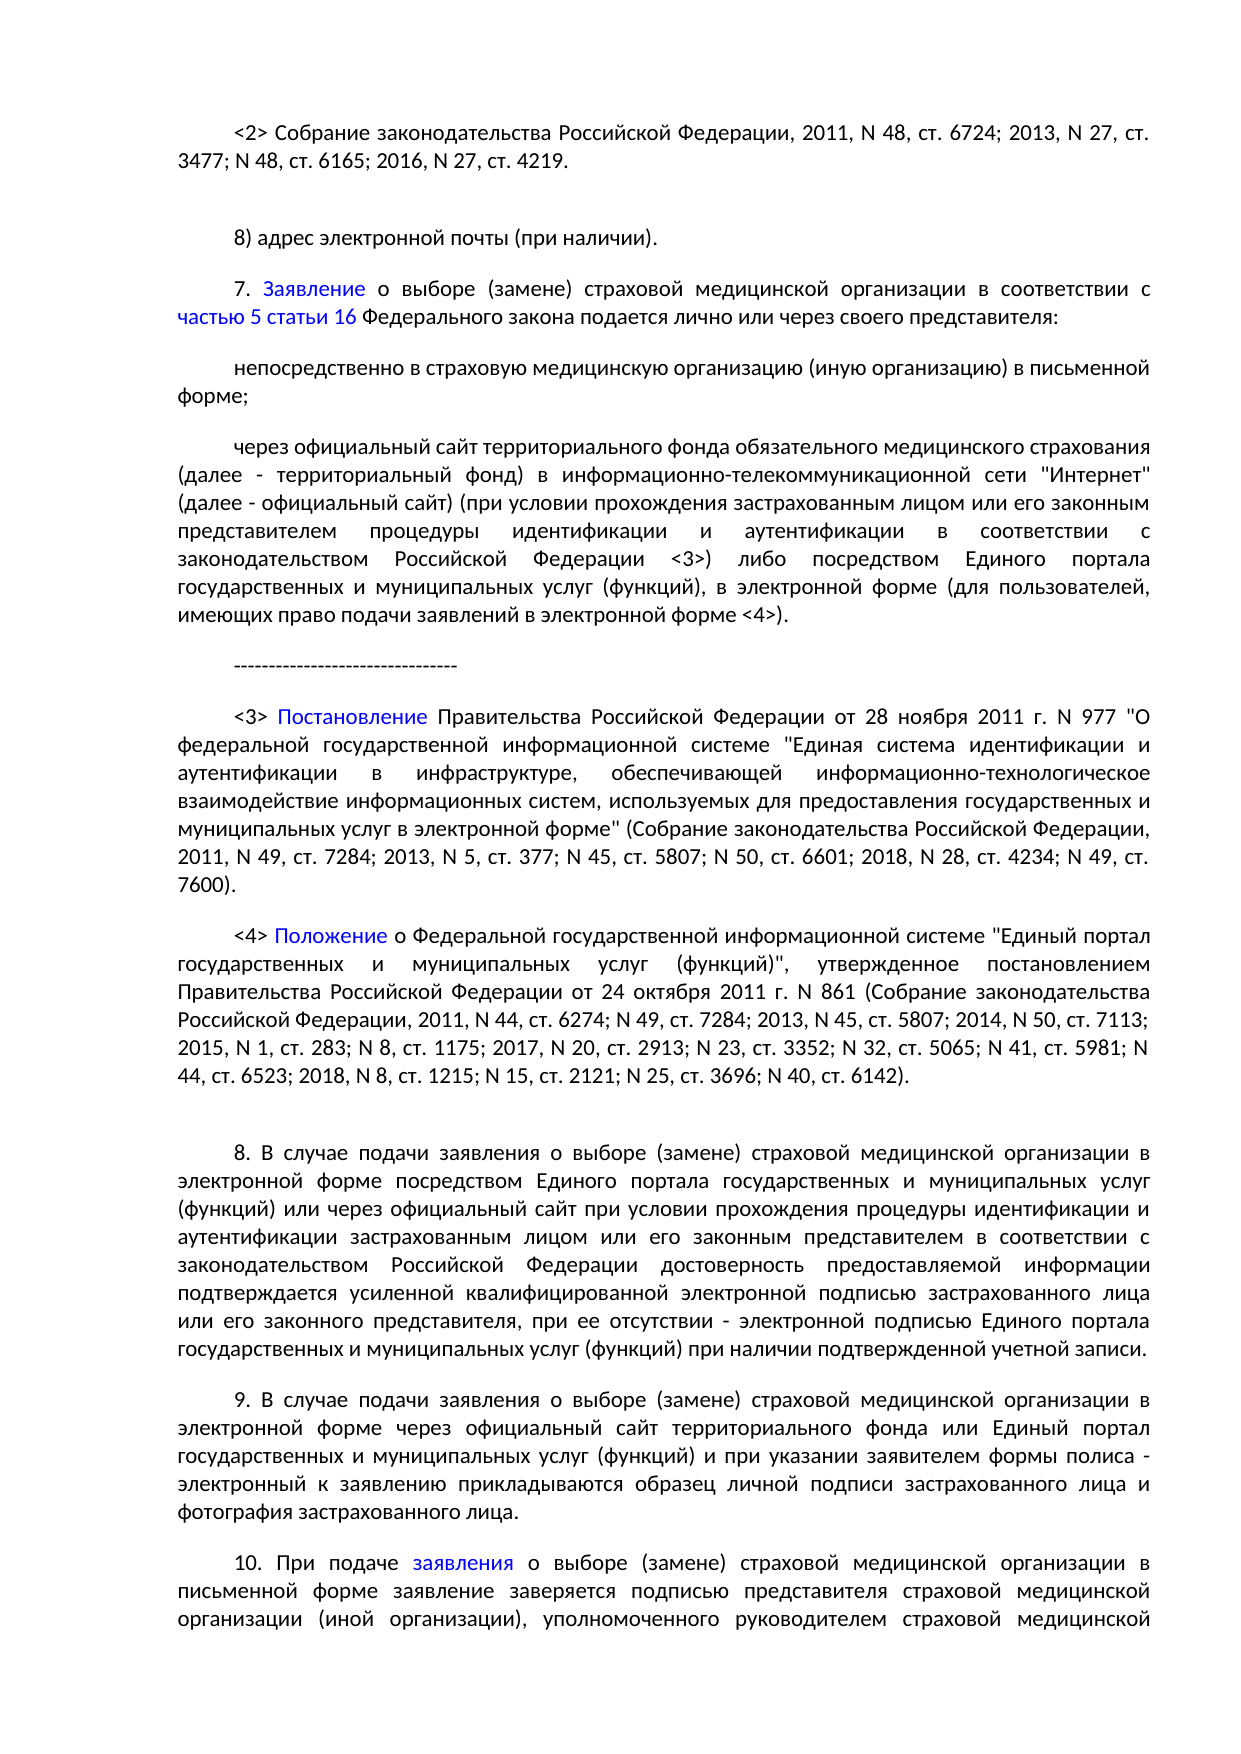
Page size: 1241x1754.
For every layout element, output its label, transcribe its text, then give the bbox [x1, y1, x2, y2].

text 8) адрес электронной почты (при наличии). [177, 223, 1152, 251]
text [177, 1548, 1152, 1632]
text -------------------------------- [177, 651, 1152, 679]
text 9. В случае подачи заявления о выборе (замене) страховой медицинской организации в электронной форме через официальный сайт территориального фонда или Единый портал государственных и муниципальных услуг (функций) и при указании заявителем формы полиса - электронный к заявлению прикладываются образец личной подписи застрахованного лица и фотография застрахованного лица. [177, 1385, 1152, 1525]
text <4> Положение о Федеральной государственной информационной системе "Единый портал государственных и муниципальных услуг (функций)", утвержденное постановлением Правительства Российской Федерации от 24 октября 2011 г. N 861 (Собрание законодательства Российской Федерации, 2011, N 44, ст. 6274; N 49, ст. 7284; 2013, N 45, ст. 5807; 2014, N 50, ст. 7113; 2015, N 1, ст. 283; N 8, ст. 1175; 2017, N 20, ст. 2913; N 23, ст. 3352; N 32, ст. 5065; N 41, ст. 5981; N 44, ст. 6523; 2018, N 8, ст. 1215; N 15, ст. 2121; N 25, ст. 3696; N 40, ст. 6142). [177, 921, 1152, 1089]
text через официальный сайт территориального фонда обязательного медицинского страхования (далее - территориальный фонд) в информационно-телекоммуникационной сети "Интернет" (далее - официальный сайт) (при условии прохождения застрахованным лицом или его законным представителем процедуры идентификации и аутентификации в соответствии с законодательством Российской Федерации <3>) либо посредством Единого портала государственных и муниципальных услуг (функций), в электронной форме (для пользователей, имеющих право подачи заявлений в электронной форме <4>). [177, 432, 1152, 628]
text 8. В случае подачи заявления о выборе (замене) страховой медицинской организации в электронной форме посредством Единого портала государственных и муниципальных услуг (функций) или через официальный сайт при условии прохождения процедуры идентификации и аутентификации застрахованным лицом или его законным представителем в соответствии с законодательством Российской Федерации достоверность предоставляемой информации подтверждается усиленной квалифицированной электронной подписью застрахованного лица или его законного представителя, при ее отсутствии - электронной подписью Единого портала государственных и муниципальных услуг (функций) при наличии подтвержденной учетной записи. [177, 1138, 1152, 1362]
text непосредственно в страховую медицинскую организацию (иную организацию) в письменной форме; [177, 353, 1152, 409]
text <2> Собрание законодательства Российской Федерации, 2011, N 48, ст. 6724; 2013, N 27, ст. 3477; N 48, ст. 6165; 2016, N 27, ст. 4219. [177, 118, 1152, 174]
text <3> Постановление Правительства Российской Федерации от 28 ноября 2011 г. N 977 "О федеральной государственной информационной системе "Единая система идентификации и аутентификации в инфраструктуре, обеспечивающей информационно-технологическое взаимодействие информационных систем, используемых для предоставления государственных и муниципальных услуг в электронной форме" (Собрание законодательства Российской Федерации, 2011, N 49, ст. 7284; 2013, N 5, ст. 377; N 45, ст. 5807; N 50, ст. 6601; 2018, N 28, ст. 4234; N 49, ст. 7600). [177, 702, 1152, 898]
text 7. Заявление о выборе (замене) страховой медицинской организации в соответствии с частью 5 статьи 16 Федерального закона подается лично или через своего представителя: [177, 274, 1152, 330]
